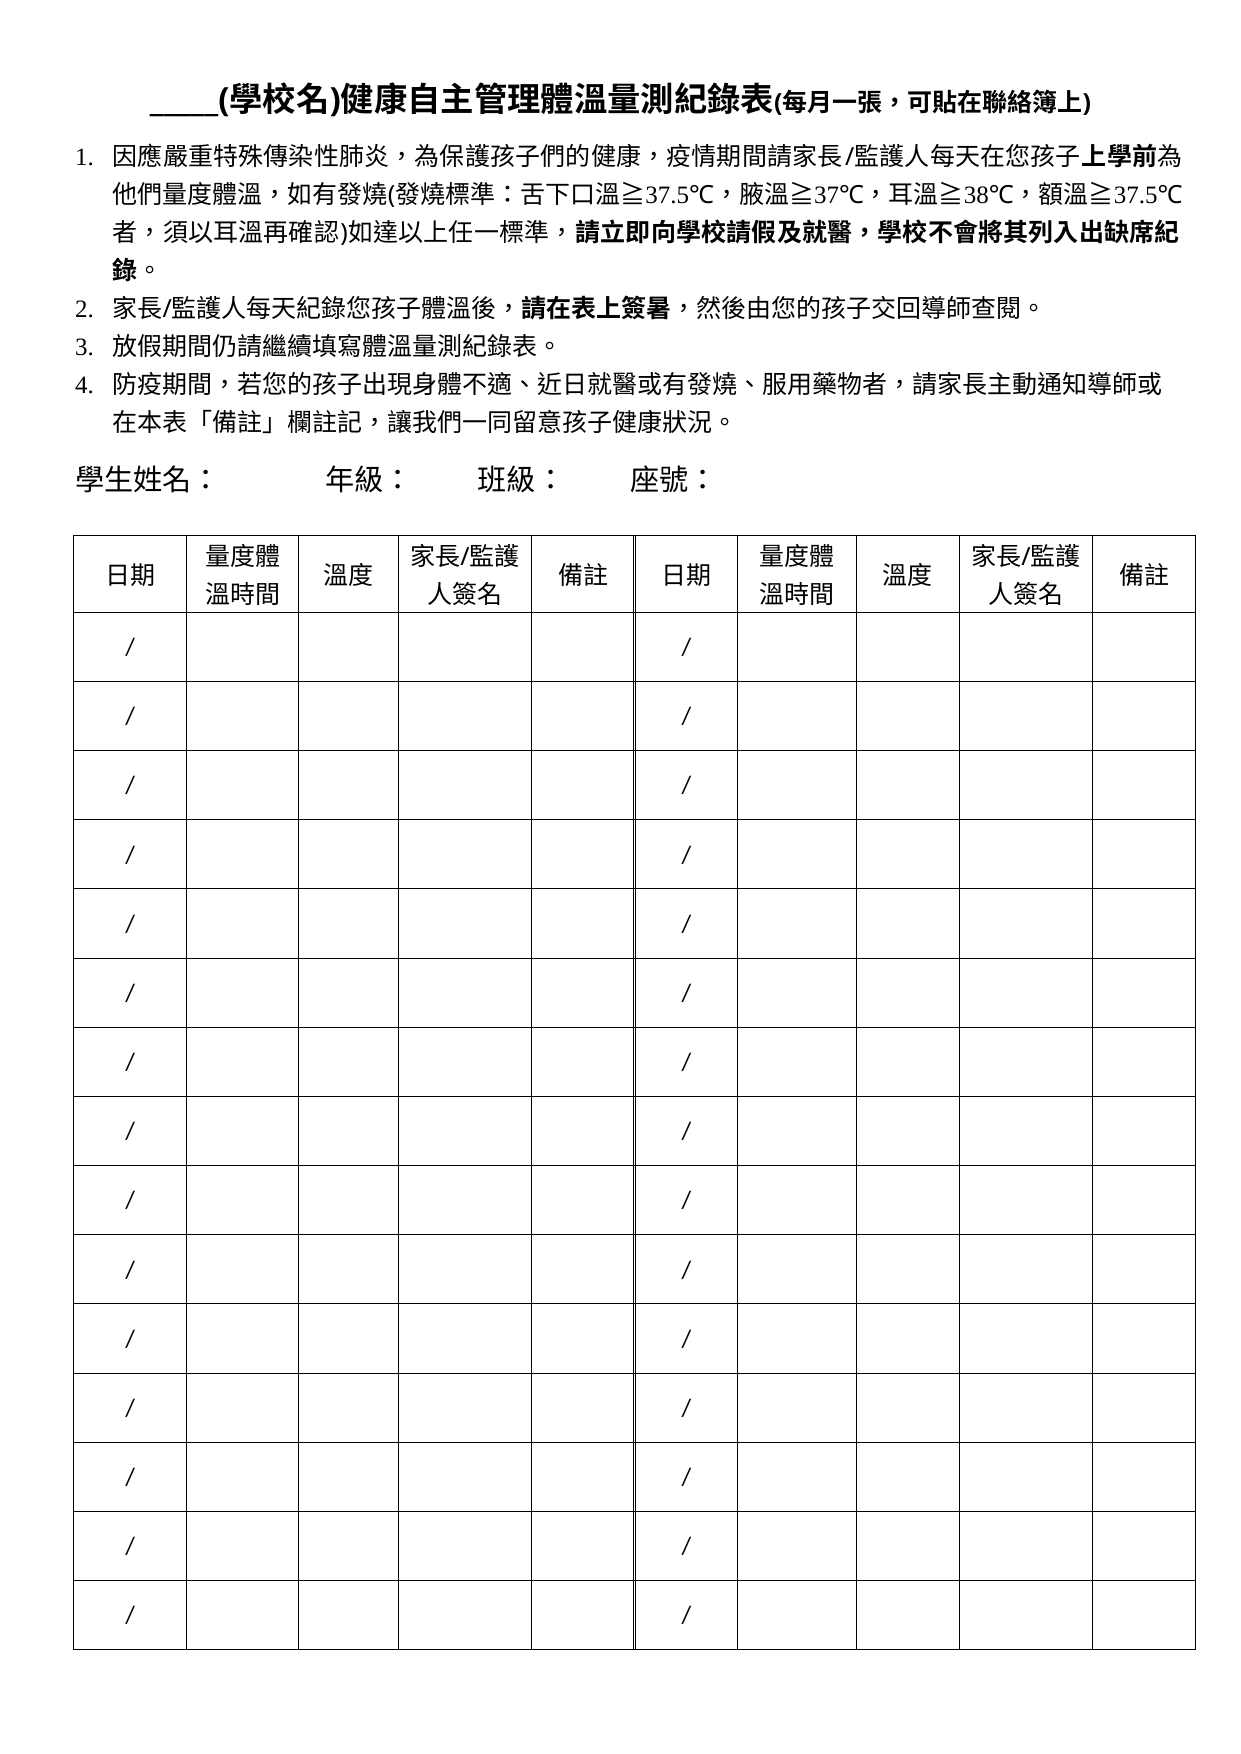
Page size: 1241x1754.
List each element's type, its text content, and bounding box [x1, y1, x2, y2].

table_cell [299, 613, 398, 681]
table_cell [399, 1512, 531, 1580]
table_cell / [636, 1166, 737, 1234]
table_cell / [636, 1374, 737, 1442]
table_cell [857, 682, 959, 750]
table_cell [187, 1028, 298, 1096]
table_header 量度體溫時間 [738, 536, 856, 612]
table_cell [960, 820, 1092, 888]
table_cell [738, 889, 856, 957]
table_cell [187, 1443, 298, 1511]
table_cell [187, 1374, 298, 1442]
table_cell [960, 889, 1092, 957]
table_cell [399, 1028, 531, 1096]
table_cell [399, 1166, 531, 1234]
table_cell [960, 959, 1092, 1027]
table_cell [399, 889, 531, 957]
table_cell [1093, 1304, 1195, 1372]
table_cell [857, 1028, 959, 1096]
table_cell [960, 1512, 1092, 1580]
table_cell [738, 1028, 856, 1096]
table_cell [1093, 1443, 1195, 1511]
table_cell [399, 682, 531, 750]
table_cell / [74, 1097, 186, 1165]
table_cell [1093, 1512, 1195, 1580]
list 防疫期間，若您的孩子出現身體不適、近日就醫或有發燒、服用藥物者，請家長主動通知導師或在本表「備註」欄註記，讓我們一同留意孩子健康狀況。 [75, 364, 1165, 440]
table_cell [532, 1443, 633, 1511]
table_cell [399, 1443, 531, 1511]
table_cell [857, 1374, 959, 1442]
table_cell [1093, 1097, 1195, 1165]
table_cell [187, 889, 298, 957]
table_cell [1093, 1581, 1195, 1649]
table_cell [857, 1581, 959, 1649]
table_cell [299, 1581, 398, 1649]
table_cell [857, 889, 959, 957]
table_cell / [74, 1235, 186, 1303]
table_cell [738, 1443, 856, 1511]
table_cell [532, 751, 633, 819]
table_cell / [636, 1235, 737, 1303]
table_cell [857, 959, 959, 1027]
table_cell [299, 1028, 398, 1096]
table_cell [738, 1512, 856, 1580]
table_cell [1093, 1374, 1195, 1442]
table_cell [738, 1235, 856, 1303]
table_cell / [636, 1028, 737, 1096]
table_header 日期 [636, 536, 737, 612]
table_cell / [636, 1581, 737, 1649]
text 學生姓名： 年級： 班級： 座號： [75, 440, 1165, 516]
table_cell [187, 1512, 298, 1580]
list 家長/監護人每天紀錄您孩子體溫後，請在表上簽暑，然後由您的孩子交回導師查閱。 [75, 288, 1165, 326]
table_cell [738, 1374, 856, 1442]
table_cell [857, 1097, 959, 1165]
table_cell [1093, 889, 1195, 957]
table_header 日期 [74, 536, 186, 612]
table_cell / [636, 751, 737, 819]
table_cell [399, 1374, 531, 1442]
table_header 備註 [1093, 536, 1195, 612]
table_cell [1093, 1235, 1195, 1303]
table_cell [857, 1443, 959, 1511]
table_cell [187, 820, 298, 888]
table_cell [399, 1097, 531, 1165]
table_cell [1093, 959, 1195, 1027]
table_cell / [74, 1374, 186, 1442]
table_cell / [636, 1097, 737, 1165]
table_header 家長/監護人簽名 [399, 536, 531, 612]
table_cell [960, 751, 1092, 819]
table_cell [532, 1028, 633, 1096]
table_cell [960, 1581, 1092, 1649]
table_cell [857, 1166, 959, 1234]
table_cell [532, 1166, 633, 1234]
table_cell [1093, 751, 1195, 819]
table_cell [1093, 1166, 1195, 1234]
table_cell / [74, 1304, 186, 1372]
table_cell [857, 1235, 959, 1303]
table_cell [532, 1581, 633, 1649]
list 放假期間仍請繼續填寫體溫量測紀錄表。 [75, 326, 1165, 364]
table_cell [532, 889, 633, 957]
table_cell [532, 820, 633, 888]
table_cell [738, 820, 856, 888]
table_cell [960, 613, 1092, 681]
table_cell [857, 820, 959, 888]
table_cell [399, 820, 531, 888]
table_cell [960, 1374, 1092, 1442]
table_header 量度體溫時間 [187, 536, 298, 612]
table_cell [187, 1235, 298, 1303]
table_cell [299, 1304, 398, 1372]
table_header 家長/監護人簽名 [960, 536, 1092, 612]
table_cell [532, 959, 633, 1027]
table_cell [857, 1304, 959, 1372]
table_cell [738, 751, 856, 819]
table_cell / [636, 1304, 737, 1372]
table_cell [187, 751, 298, 819]
table_cell / [74, 959, 186, 1027]
table_cell [532, 1235, 633, 1303]
table_cell [738, 1097, 856, 1165]
table_cell [399, 751, 531, 819]
table_cell [299, 1512, 398, 1580]
table_cell [299, 1443, 398, 1511]
table_cell [299, 682, 398, 750]
table_cell / [74, 751, 186, 819]
table_cell [1093, 682, 1195, 750]
table_cell / [636, 889, 737, 957]
table_cell [1093, 613, 1195, 681]
table_cell [299, 751, 398, 819]
table_cell / [636, 682, 737, 750]
table_cell [187, 1581, 298, 1649]
table_cell / [636, 959, 737, 1027]
table_cell [1093, 1028, 1195, 1096]
table_cell [187, 1304, 298, 1372]
table_cell / [636, 1443, 737, 1511]
table_cell [399, 959, 531, 1027]
table_cell [960, 1304, 1092, 1372]
table_cell [532, 613, 633, 681]
table_cell [532, 1097, 633, 1165]
table_cell / [74, 1512, 186, 1580]
table_cell / [636, 1512, 737, 1580]
table_cell [299, 889, 398, 957]
table_cell [960, 682, 1092, 750]
table_cell / [74, 1166, 186, 1234]
table_cell [738, 1581, 856, 1649]
table_cell [399, 613, 531, 681]
table_cell [738, 1304, 856, 1372]
table_cell [399, 1581, 531, 1649]
table_cell [399, 1235, 531, 1303]
table_cell [857, 613, 959, 681]
table_cell [738, 1166, 856, 1234]
table_cell [532, 682, 633, 750]
table_cell / [74, 1443, 186, 1511]
table_cell / [74, 1581, 186, 1649]
table_cell [960, 1028, 1092, 1096]
table_cell / [636, 820, 737, 888]
table_cell [532, 1304, 633, 1372]
table_cell / [636, 613, 737, 681]
table_cell [187, 1097, 298, 1165]
list 因應嚴重特殊傳染性肺炎，為保護孩子們的健康，疫情期間請家長/監護人每天在您孩子上學前為他們量度體溫，如有發燒(發燒標準：舌下口溫≧37.5℃，腋溫≧37℃，耳溫≧38℃，額溫≧37.5℃者，須以耳溫再確認)如達以上任一標準，請立即向學校請假及就醫，學校不會將其列入出缺席紀錄。 [75, 136, 1182, 288]
table_cell [187, 682, 298, 750]
table_cell [738, 959, 856, 1027]
table_cell [299, 820, 398, 888]
table_cell [532, 1374, 633, 1442]
table_cell [960, 1166, 1092, 1234]
table_cell [299, 959, 398, 1027]
table_cell [187, 959, 298, 1027]
table_cell [960, 1443, 1092, 1511]
text _____(學校名)健康自主管理體溫量測紀錄表(每月一張，可貼在聯絡簿上) [75, 59, 1165, 136]
table_cell [960, 1097, 1092, 1165]
table_cell [299, 1374, 398, 1442]
table_cell [299, 1235, 398, 1303]
table_cell [857, 751, 959, 819]
table_cell / [74, 682, 186, 750]
table_cell / [74, 889, 186, 957]
table_cell [738, 613, 856, 681]
table_cell / [74, 1028, 186, 1096]
table_cell [960, 1235, 1092, 1303]
table_cell [532, 1512, 633, 1580]
table_cell / [74, 820, 186, 888]
table_cell [187, 613, 298, 681]
table_cell [399, 1304, 531, 1372]
table_header 溫度 [299, 536, 398, 612]
table_cell [299, 1097, 398, 1165]
table_header 溫度 [857, 536, 959, 612]
table_cell [738, 682, 856, 750]
table_cell [299, 1166, 398, 1234]
table_cell [187, 1166, 298, 1234]
table_cell / [74, 613, 186, 681]
table_cell [1093, 820, 1195, 888]
table_cell [857, 1512, 959, 1580]
table_header 備註 [532, 536, 633, 612]
